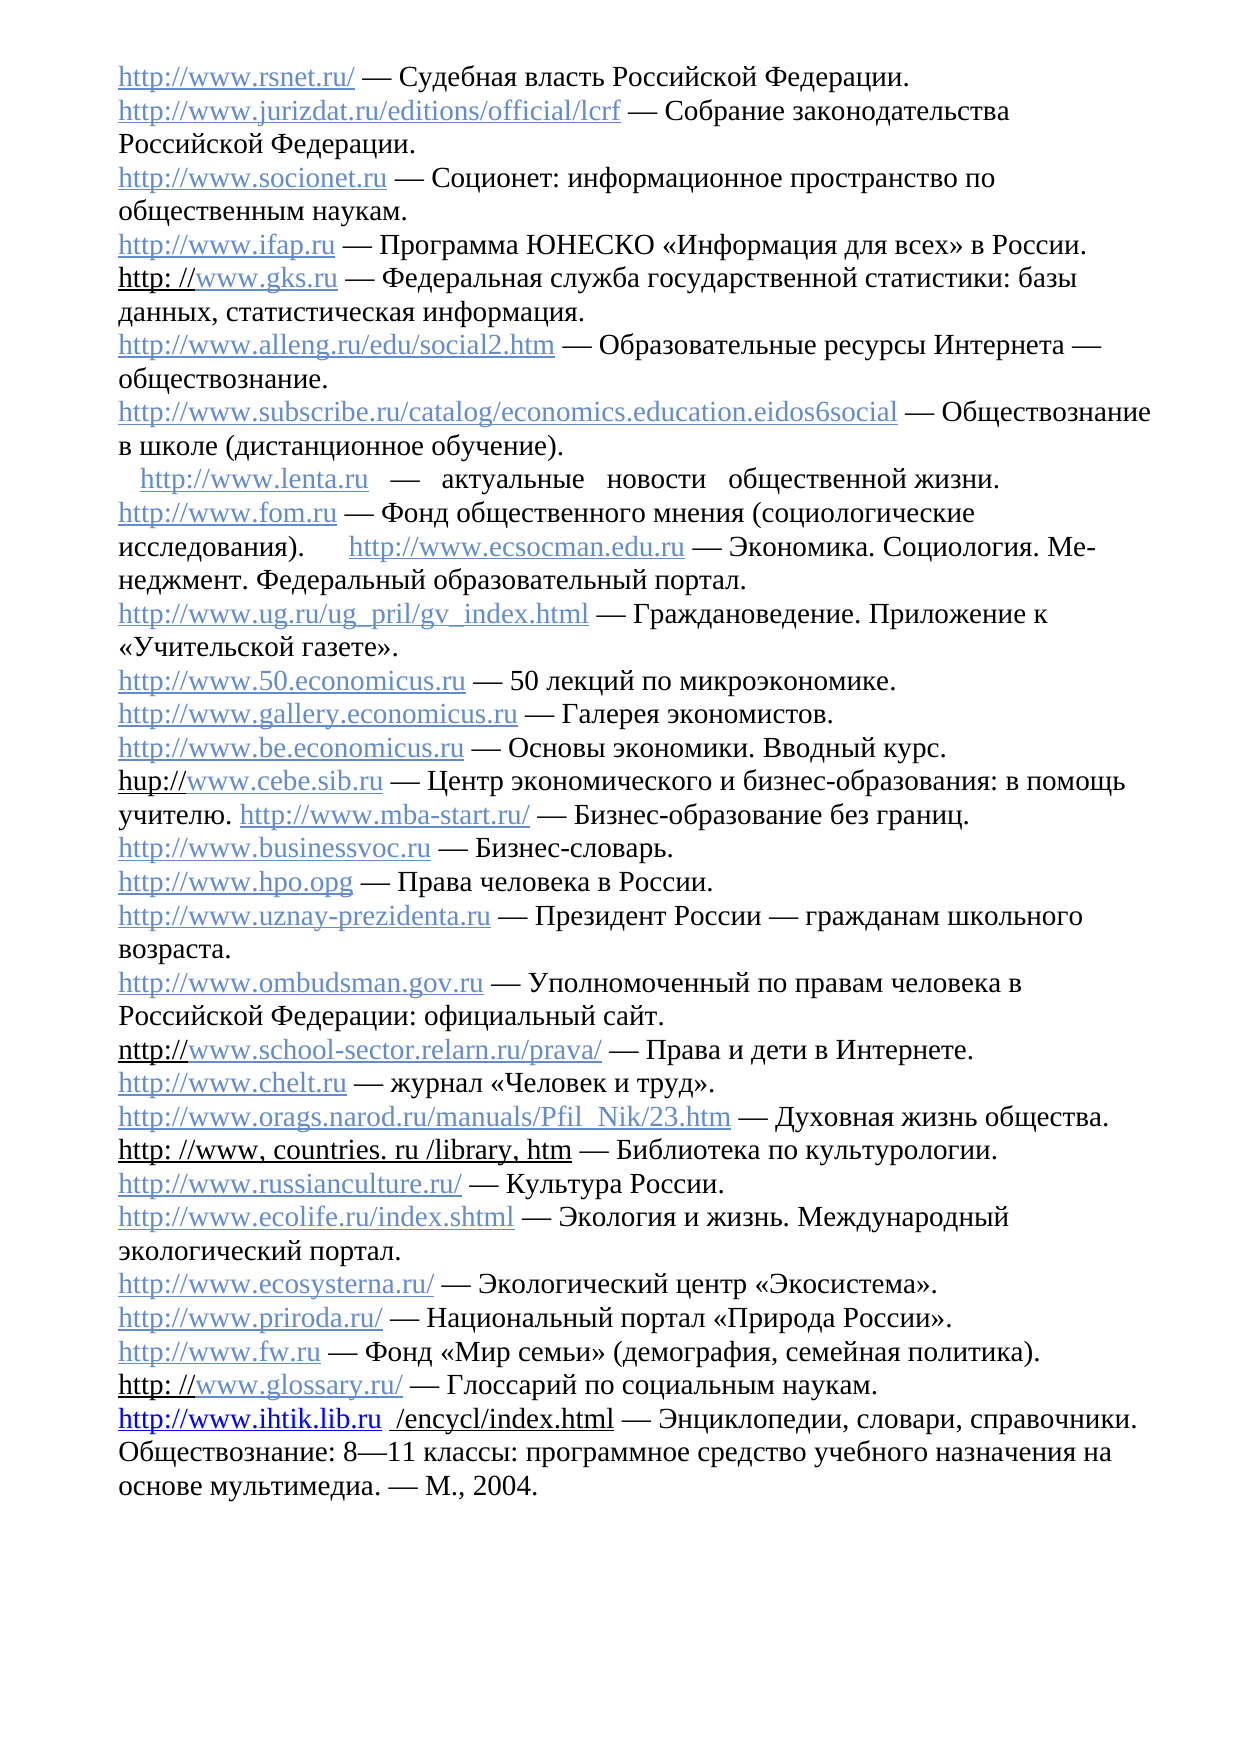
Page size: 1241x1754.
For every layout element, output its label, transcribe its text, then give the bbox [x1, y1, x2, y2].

text Обществознание: 8—11 классы: программное средство учебного назначения на основе мультимедиа. — М., 2004. [118, 1434, 1152, 1501]
text http://www.socionet.ru — Соционет: информационное пространство по общественным наукам. [118, 160, 1152, 227]
text http://www.ifap.ru — Программа ЮНЕСКО «Информация для всех» в России. [118, 227, 1152, 260]
text http: //www.gks.ru — Федеральная служба государственной статистики: базы данных, статистическая информация. [118, 260, 1152, 327]
text http://www.jurizdat.ru/editions/official/lcrf — Собрание законодательства Российской Федерации. [118, 93, 1152, 160]
text http://www.alleng.ru/edu/social2.htm — Образовательные ресурсы Интернета — обществознание. http://www.subscribe.ru/catalog/economics.education.eidos6social — Обществознание в школе (дистанционное обучение). [118, 327, 1152, 462]
text http://www.rsnet.ru/ — Судебная власть Российской Федерации. [118, 59, 1152, 93]
text http://www.ombudsman.gov.ru — Уполномоченный по правам человека в Российской Федерации: официальный сайт. nttp://www.school-sector.relarn.ru/prava/ — Права и дети в Интернете. http://www.chelt.ru — журнал «Человек и труд». http://www.orags.narod.ru/manuals/Pfil_Nik/23.htm — Духовная жизнь общества. http: //www, countries. ru /library, htm — Библиотека по культурологии. http://www.russianculture.ru/ — Культура России. http://www.ecolife.ru/index.shtml — Экология и жизнь. Международный экологический портал. http://www.ecosysterna.ru/ — Экологический центр «Экосистема». http://www.priroda.ru/ — Национальный портал «Природа России». http://www.fw.ru — Фонд «Мир семьи» (демография, семейная политика). http: //www.glossary.ru/ — Глоссарий по социальным наукам. http://www.ihtik.lib.ru /encycl/index.html — Энциклопедии, словари, справочники. [118, 965, 1152, 1434]
text http://www.lenta.ru — актуальные новости общественной жизни. http://www.fom.ru — Фонд общественного мнения (социологические исследования). http://www.ecsocman.edu.ru — Экономика. Социология. Менеджмент. Федеральный образовательный портал. http://www.ug.ru/ug_pril/gv_index.html — Граждановедение. Приложение к «Учительской газете». http://www.50.economicus.ru — 50 лекций по микроэкономике. http://www.gallery.economicus.ru — Галерея экономистов. http://www.be.economicus.ru — Основы экономики. Вводный курс. hup://www.cebe.sib.ru — Центр экономического и бизнес-образования: в помощь учителю. http://www.mba-start.ru/ — Бизнес-образование без границ. http://www.businessvoc.ru — Бизнес-словарь. http://www.hpo.opg — Права человека в России. http://www.uznay-prezidenta.ru — Президент России — гражданам школьного возраста. [118, 462, 1152, 965]
